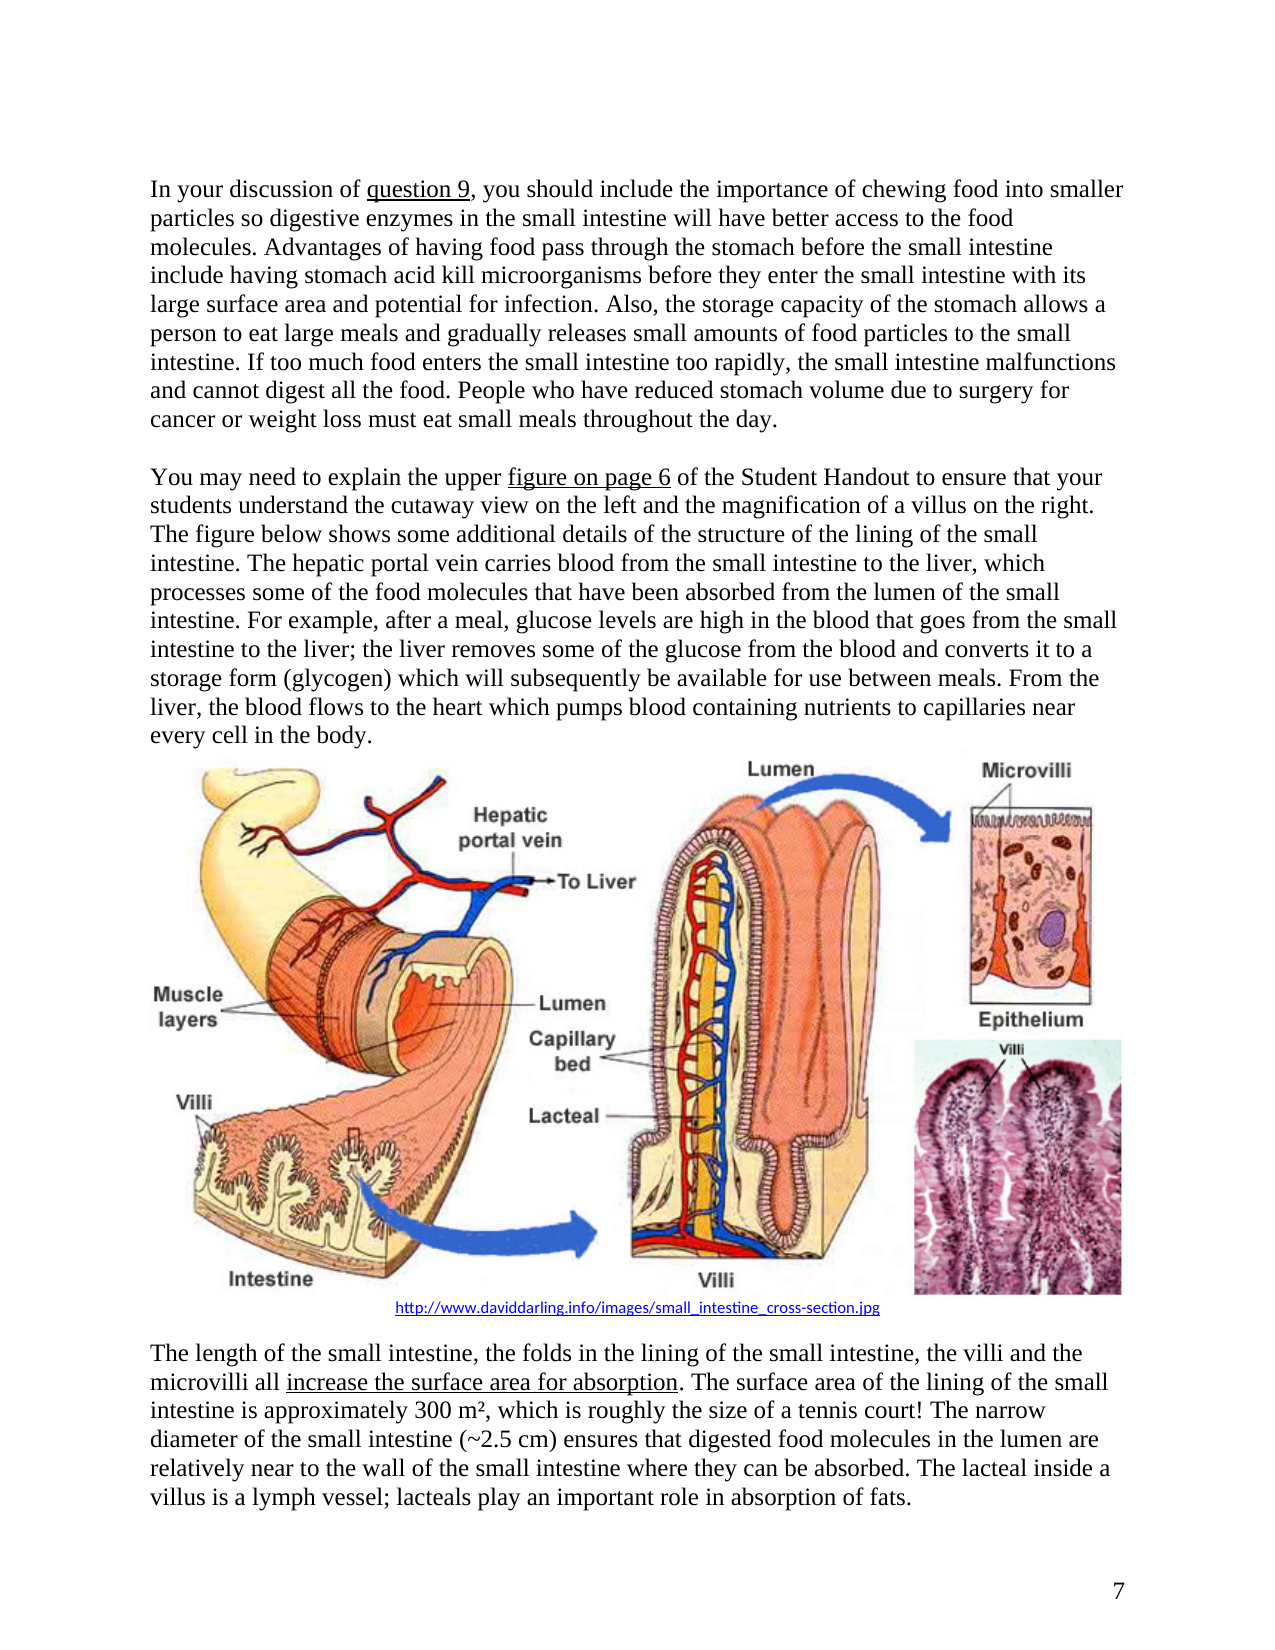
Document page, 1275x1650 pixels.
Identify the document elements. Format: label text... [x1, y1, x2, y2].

picture [150, 749, 1125, 1298]
text The length of the small intestine, the folds in the lining of the small intestine, the villi and the microvilli all increase the surface area for absorption. The surface area of the lining of the small intestine is approximately 300 m², which is roughly the size of a tennis court! The narrow diameter of the small intestine (~2.5 cm) ensures that digested food molecules in the lumen are relatively near to the wall of the small intestine where they can be absorbed. The lacteal inside a villus is a lymph vessel; lacteals play an important role in absorption of fats. [150, 1338, 1125, 1510]
text In your discussion of question 9, you should include the importance of chewing food into smaller particles so digestive enzymes in the small intestine will have better access to the food molecules. Advantages of having food pass through the stomach before the small intestine include having stomach acid kill microorganisms before they enter the small intestine with its large surface area and potential for infection. Also, the storage capacity of the stomach allows a person to eat large meals and gradually releases small amounts of food particles to the small intestine. If too much food enters the small intestine too rapidly, the small intestine malfunctions and cannot digest all the food. People who have reduced stomach volume due to surgery for cancer or weight loss must eat small meals throughout the day. [150, 174, 1125, 433]
text http://www.daviddarling.info/images/small_intestine_cross-section.jpg [150, 1298, 1125, 1318]
text You may need to explain the upper figure on page 6 of the Student Handout to ensure that your students understand the cutaway view on the left and the magnification of a villus on the right. The figure below shows some additional details of the structure of the lining of the small intestine. The hepatic portal vein carries blood from the small intestine to the liver, which processes some of the food molecules that have been absorbed from the lumen of the small intestine. For example, after a meal, glucose levels are high in the blood that goes from the small intestine to the liver; the liver removes some of the glucose from the blood and converts it to a storage form (glycogen) which will subsequently be available for use between meals. From the liver, the blood flows to the heart which pumps blood containing nutrients to capillaries near every cell in the body. [150, 462, 1125, 749]
